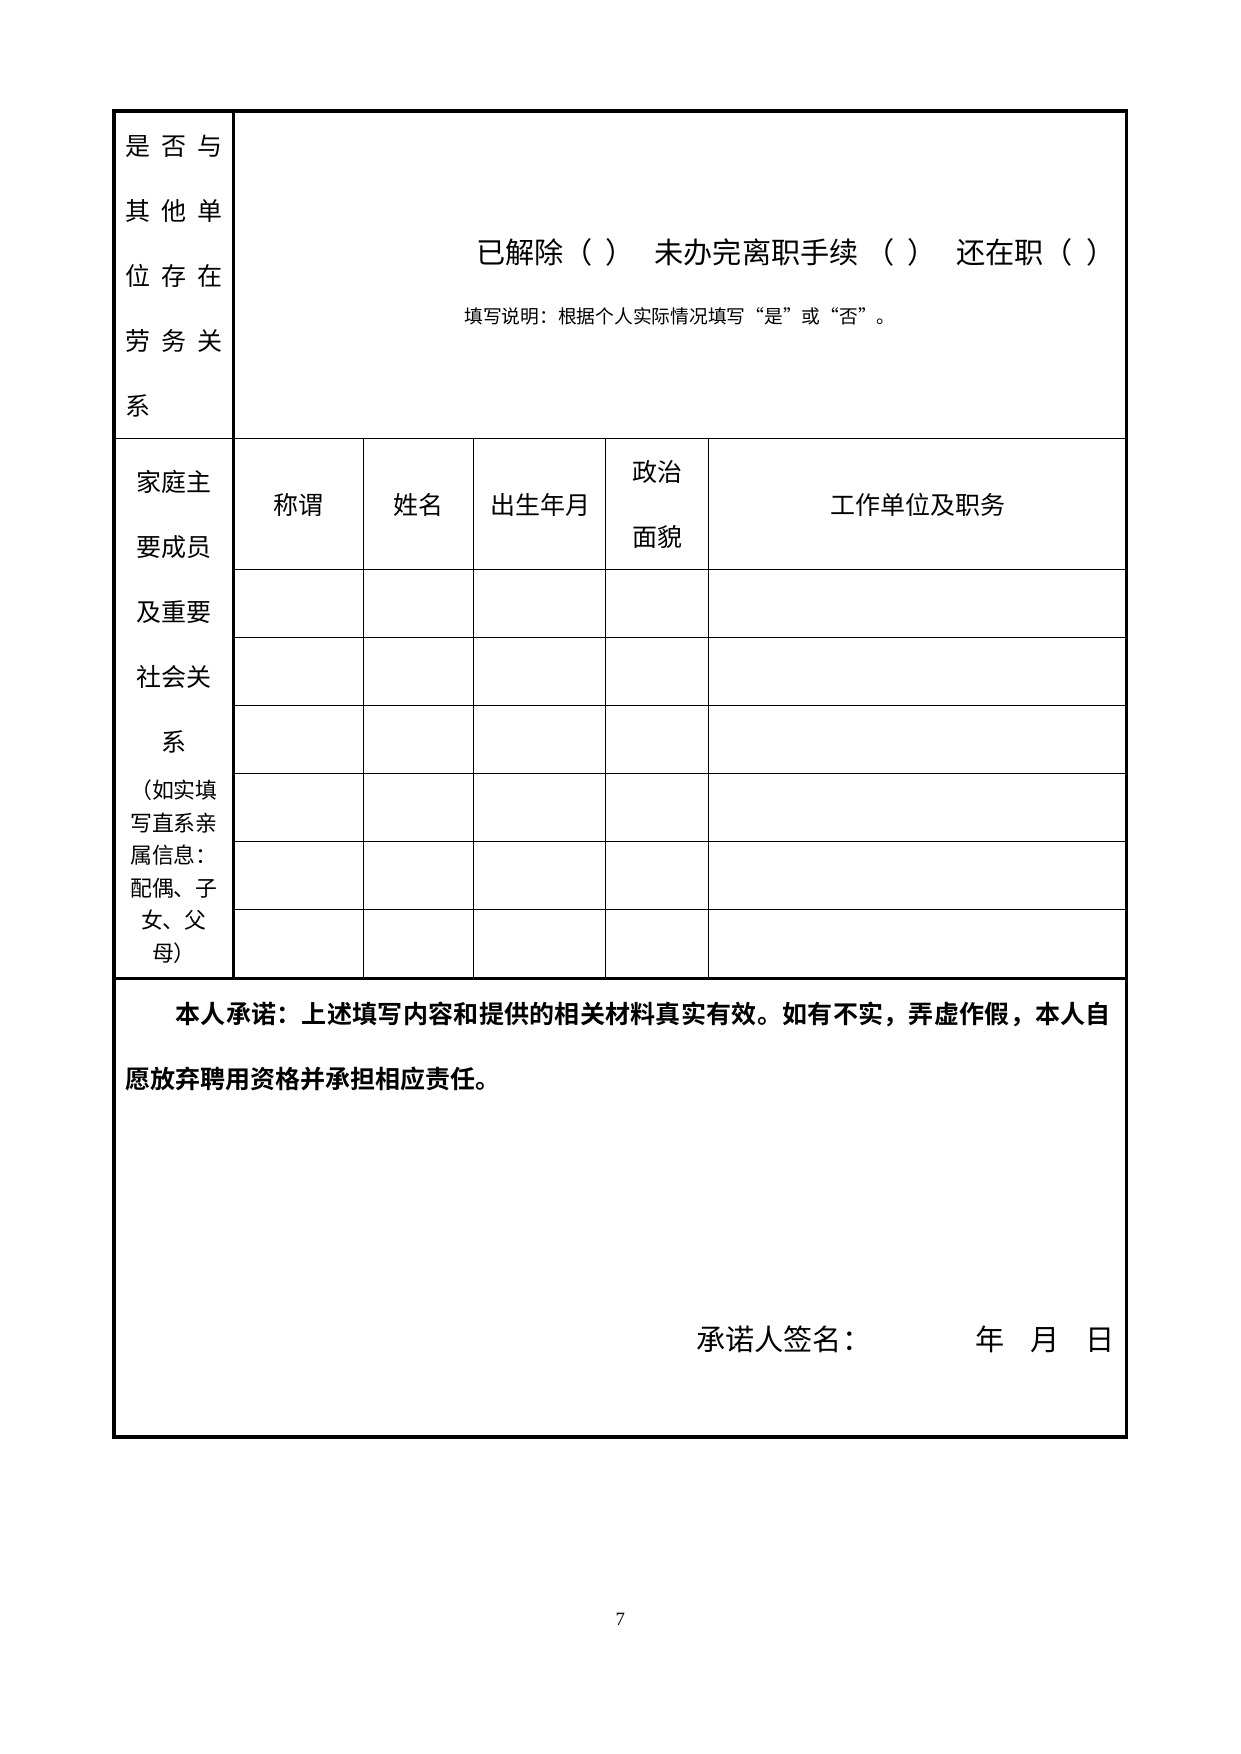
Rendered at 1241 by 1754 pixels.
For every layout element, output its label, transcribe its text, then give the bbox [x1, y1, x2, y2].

table_cell [235, 570, 363, 637]
table_cell 家庭主要成员及重要社会关系 （如实填写直系亲属信息：配偶、子女、父母） [116, 439, 232, 977]
table_cell [235, 706, 363, 773]
table_cell [474, 842, 605, 909]
table_cell 已解除（ ） 未办完离职手续 （ ） 还在职（ ） 填写说明：根据个人实际情况填写“是”或“否”。 [235, 113, 1125, 437]
table_cell [709, 910, 1125, 977]
table_cell [606, 774, 708, 841]
table_cell [474, 910, 605, 977]
table_cell 是否与其他单位存在劳务关系 [116, 113, 232, 437]
table_cell [606, 910, 708, 977]
table_cell [606, 638, 708, 705]
table_cell [474, 774, 605, 841]
table_cell [709, 570, 1125, 637]
table_cell [709, 706, 1125, 773]
table_cell [709, 842, 1125, 909]
table_cell [606, 842, 708, 909]
table_cell [474, 706, 605, 773]
table_cell [235, 842, 363, 909]
table_cell [364, 910, 473, 977]
table_cell [709, 638, 1125, 705]
table_cell 本人承诺：上述填写内容和提供的相关材料真实有效。如有不实，弄虚作假，本人自愿放弃聘用资格并承担相应责任。 承诺人签名： 年 月 日 [116, 980, 1125, 1435]
table_cell 工作单位及职务 [709, 439, 1125, 568]
table_cell 姓名 [364, 439, 473, 568]
table_cell [364, 706, 473, 773]
table_cell [364, 774, 473, 841]
table_cell [606, 570, 708, 637]
table_cell [474, 638, 605, 705]
table_cell [709, 774, 1125, 841]
table_cell [606, 706, 708, 773]
table_cell [364, 842, 473, 909]
table_cell [474, 570, 605, 637]
table_cell [235, 638, 363, 705]
table_cell [364, 638, 473, 705]
table_cell [235, 910, 363, 977]
table_cell [364, 570, 473, 637]
table_cell 称谓 [235, 439, 363, 568]
table_cell 出生年月 [474, 439, 605, 568]
table_cell [235, 774, 363, 841]
table_cell 政治 面貌 [606, 439, 708, 568]
